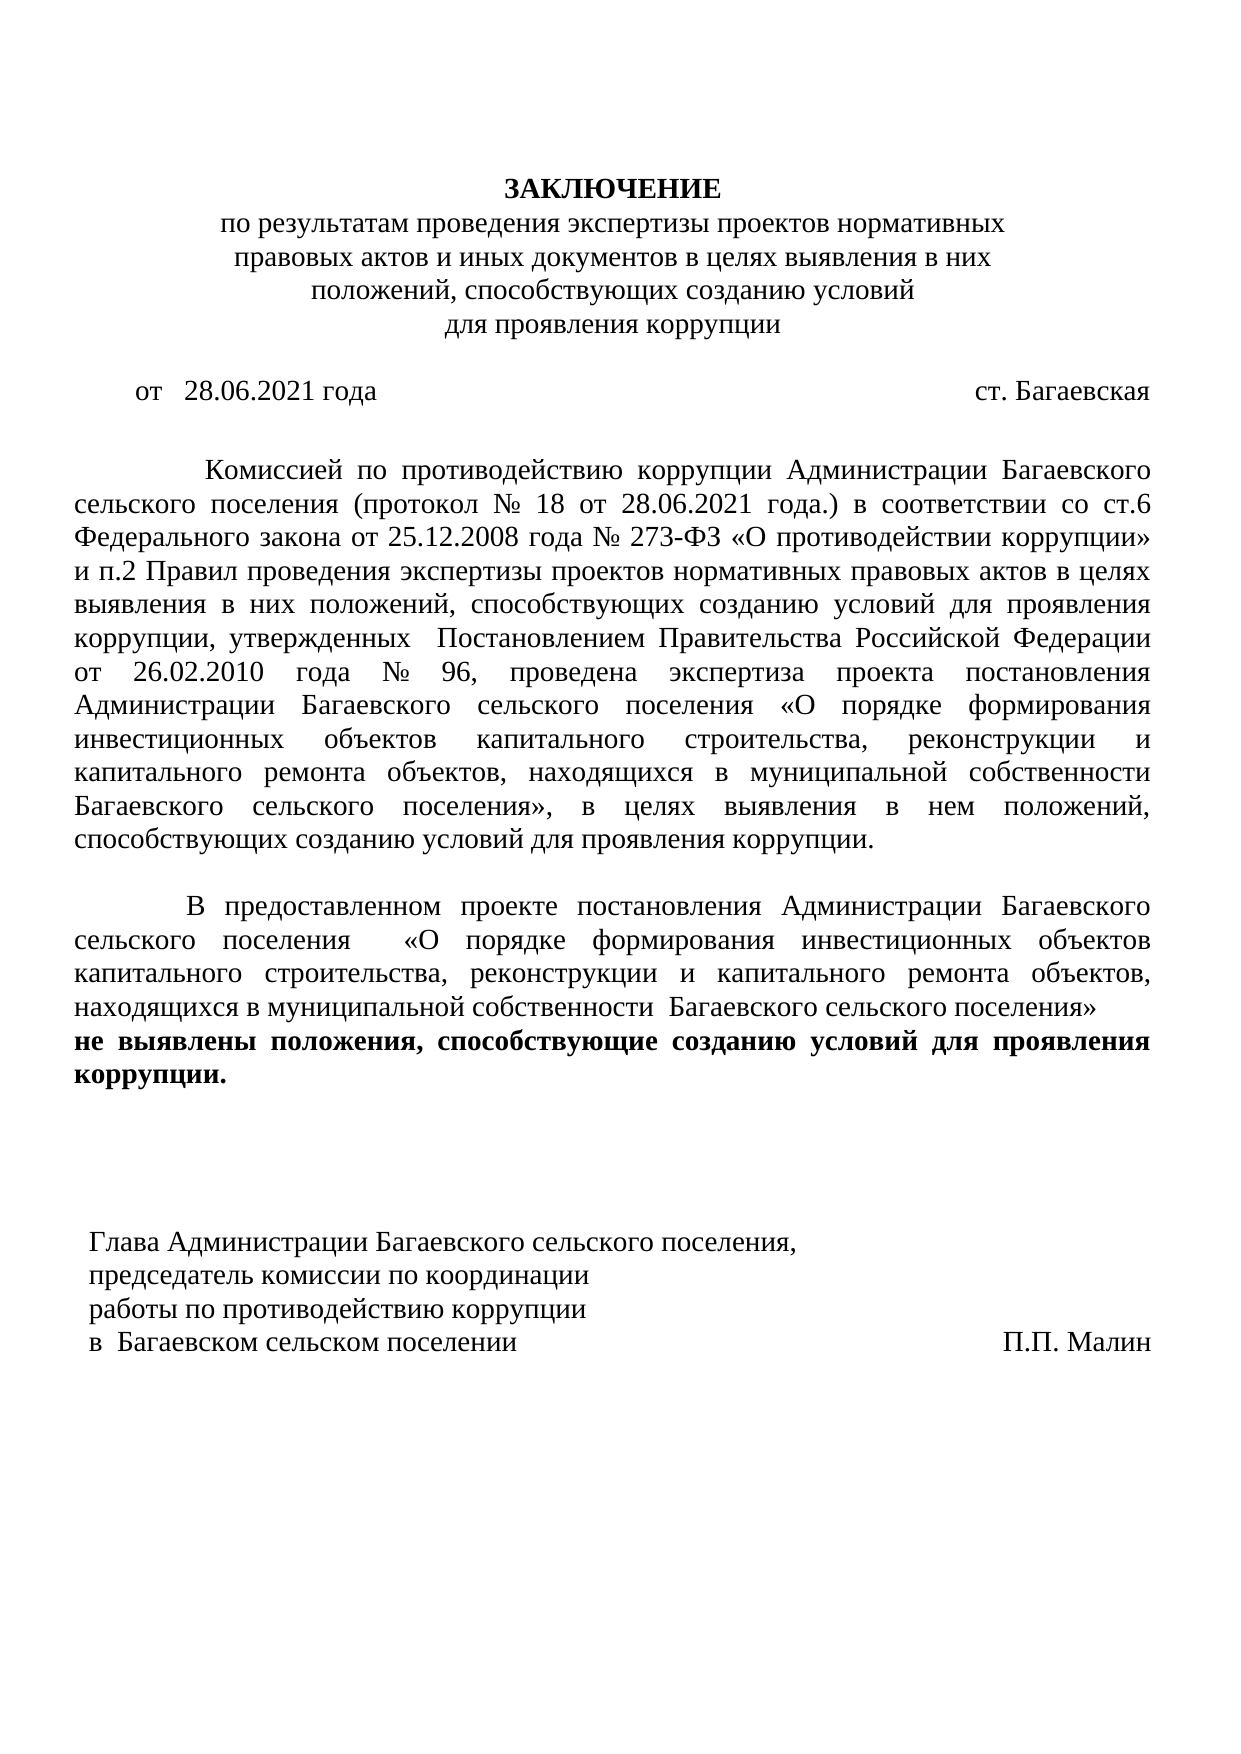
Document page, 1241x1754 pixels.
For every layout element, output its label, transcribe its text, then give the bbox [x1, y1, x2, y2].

text по результатам проведения экспертизы проектов нормативных [74, 205, 1152, 239]
text Глава Администрации Багаевского сельского поселения, [74, 1224, 1152, 1257]
text Комиссией по противодействию коррупции Администрации Багаевского сельского поселения (протокол № 18 от 28.06.2021 года.) в соответствии со ст.6 Федерального закона от 25.12.2008 года № 273-ФЗ «О противодействии коррупции» и п.2 Правил проведения экспертизы проектов нормативных правовых актов в целях выявления в них положений, способствующих созданию условий для проявления коррупции, утвержденных Постановлением Правительства Российской Федерации от 26.02.2010 года № 96, проведена экспертиза проекта постановления Администрации Багаевского сельского поселения «О порядке формирования инвестиционных объектов капитального строительства, реконструкции и капитального ремонта объектов, находящихся в муниципальной собственности Багаевского сельского поселения», в целях выявления в нем положений, способствующих созданию условий для проявления коррупции. [74, 452, 1152, 855]
text в Багаевском сельском поселении П.П. Малин [74, 1324, 1152, 1358]
text для проявления коррупции [74, 306, 1152, 339]
text правовых актов и иных документов в целях выявления в них [74, 239, 1152, 272]
text положений, способствующих созданию условий [74, 272, 1152, 306]
text ЗАКЛЮЧЕНИЕ [74, 172, 1152, 205]
text не выявлены положения, способствующие созданию условий для проявления коррупции. [74, 1023, 1152, 1090]
text В предоставленном проекте постановления Администрации Багаевского сельского поселения «О порядке формирования инвестиционных объектов капитального строительства, реконструкции и капитального ремонта объектов, находящихся в муниципальной собственности Багаевского сельского поселения» [74, 888, 1152, 1023]
text председатель комиссии по координации [74, 1257, 1152, 1291]
text работы по противодействию коррупции [74, 1291, 1152, 1324]
text от 28.06.2021 года ст. Багаевская [74, 373, 1152, 406]
